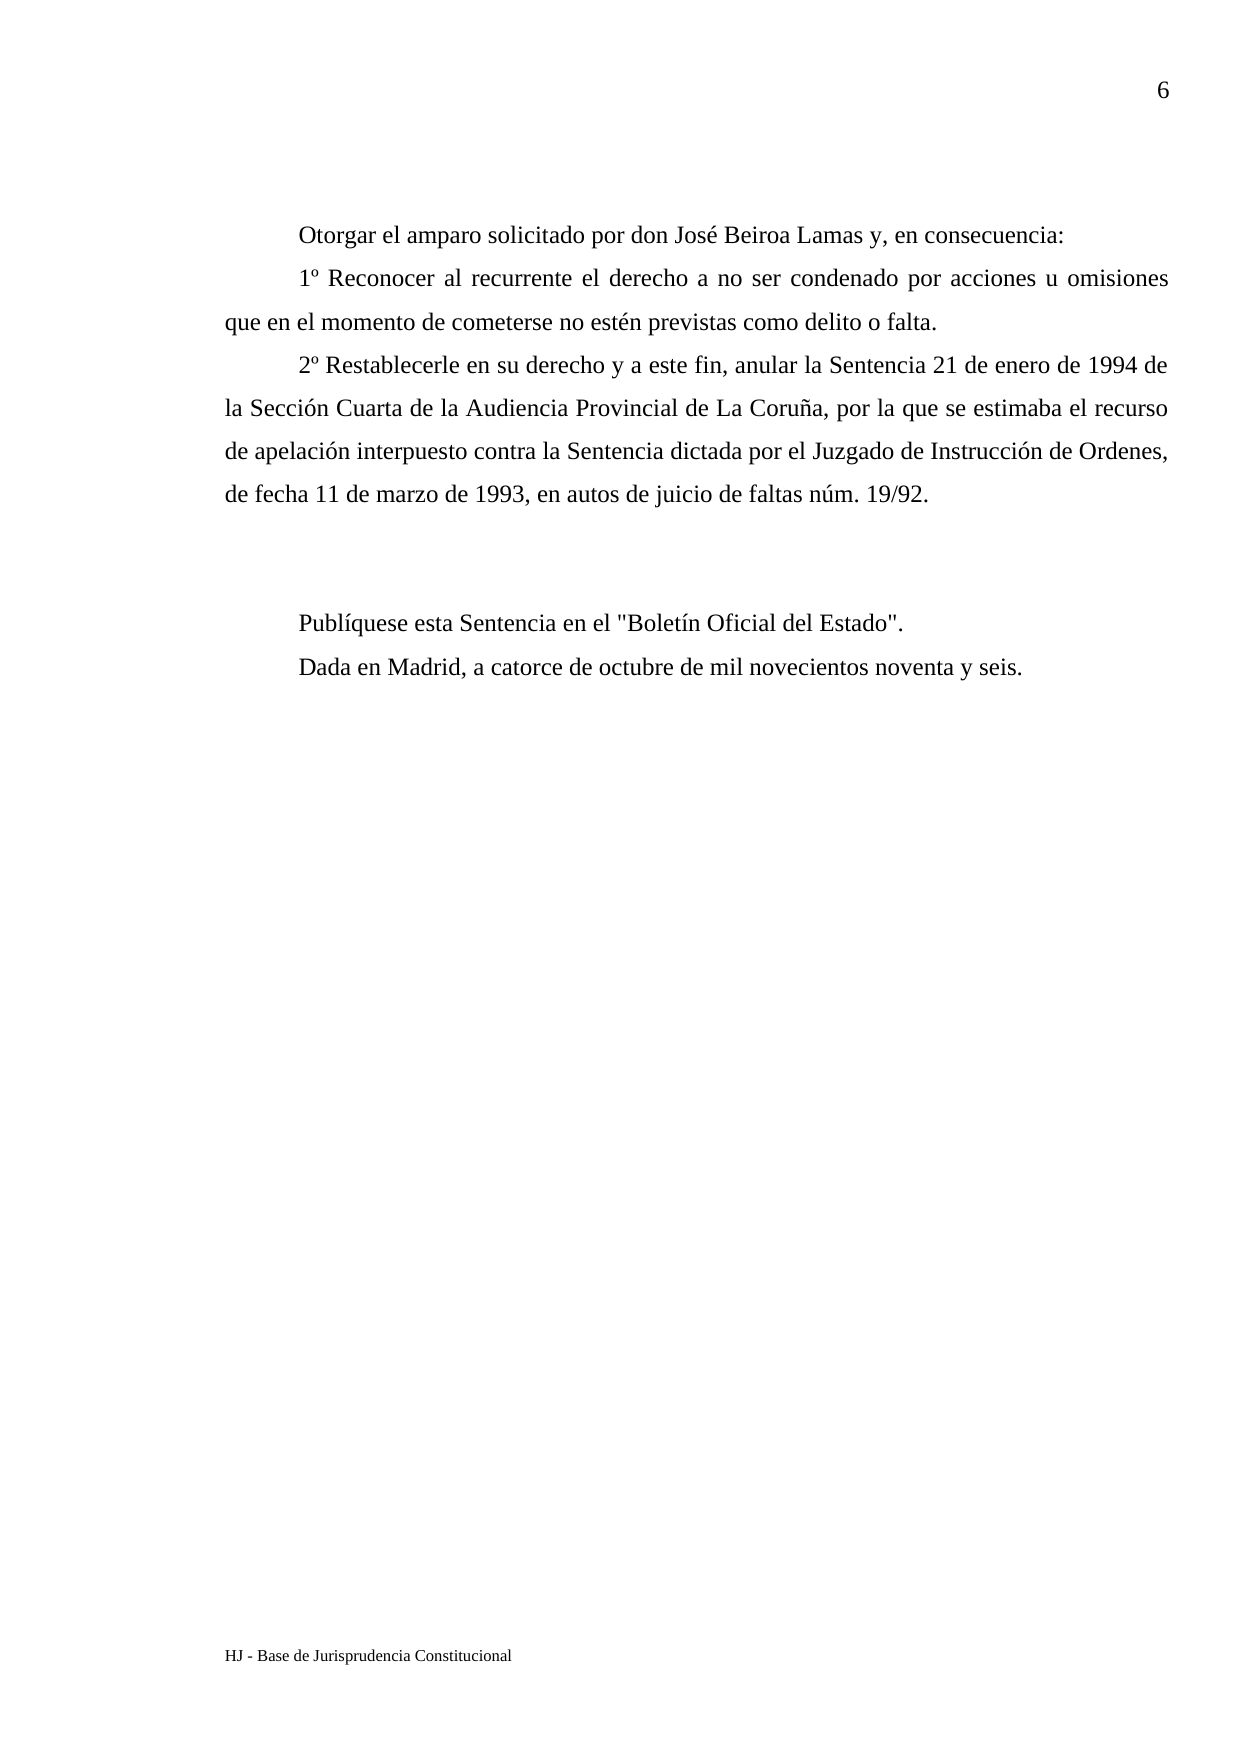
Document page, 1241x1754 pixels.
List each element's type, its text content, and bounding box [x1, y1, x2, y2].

text Publíquese esta Sentencia en el "Boletín Oficial del Estado". [224, 608, 1169, 637]
text Otorgar el amparo solicitado por don José Beiroa Lamas y, en consecuencia: [224, 220, 1169, 249]
text 2º Restablecerle en su derecho y a este fin, anular la Sentencia 21 de enero de 1994 de la Sección Cuarta de la Audiencia Provincial de La Coruña, por la que se estimaba el recurso de apelación interpuesto contra la Sentencia dictada por el Juzgado de Instrucción de Ordenes, de fecha 11 de marzo de 1993, en autos de juicio de faltas núm. 19/92. [224, 350, 1169, 508]
text Dada en Madrid, a catorce de octubre de mil novecientos noventa y seis. [224, 652, 1169, 680]
text 1º Reconocer al recurrente el derecho a no ser condenado por acciones u omisiones que en el momento de cometerse no estén previstas como delito o falta. [224, 263, 1169, 335]
